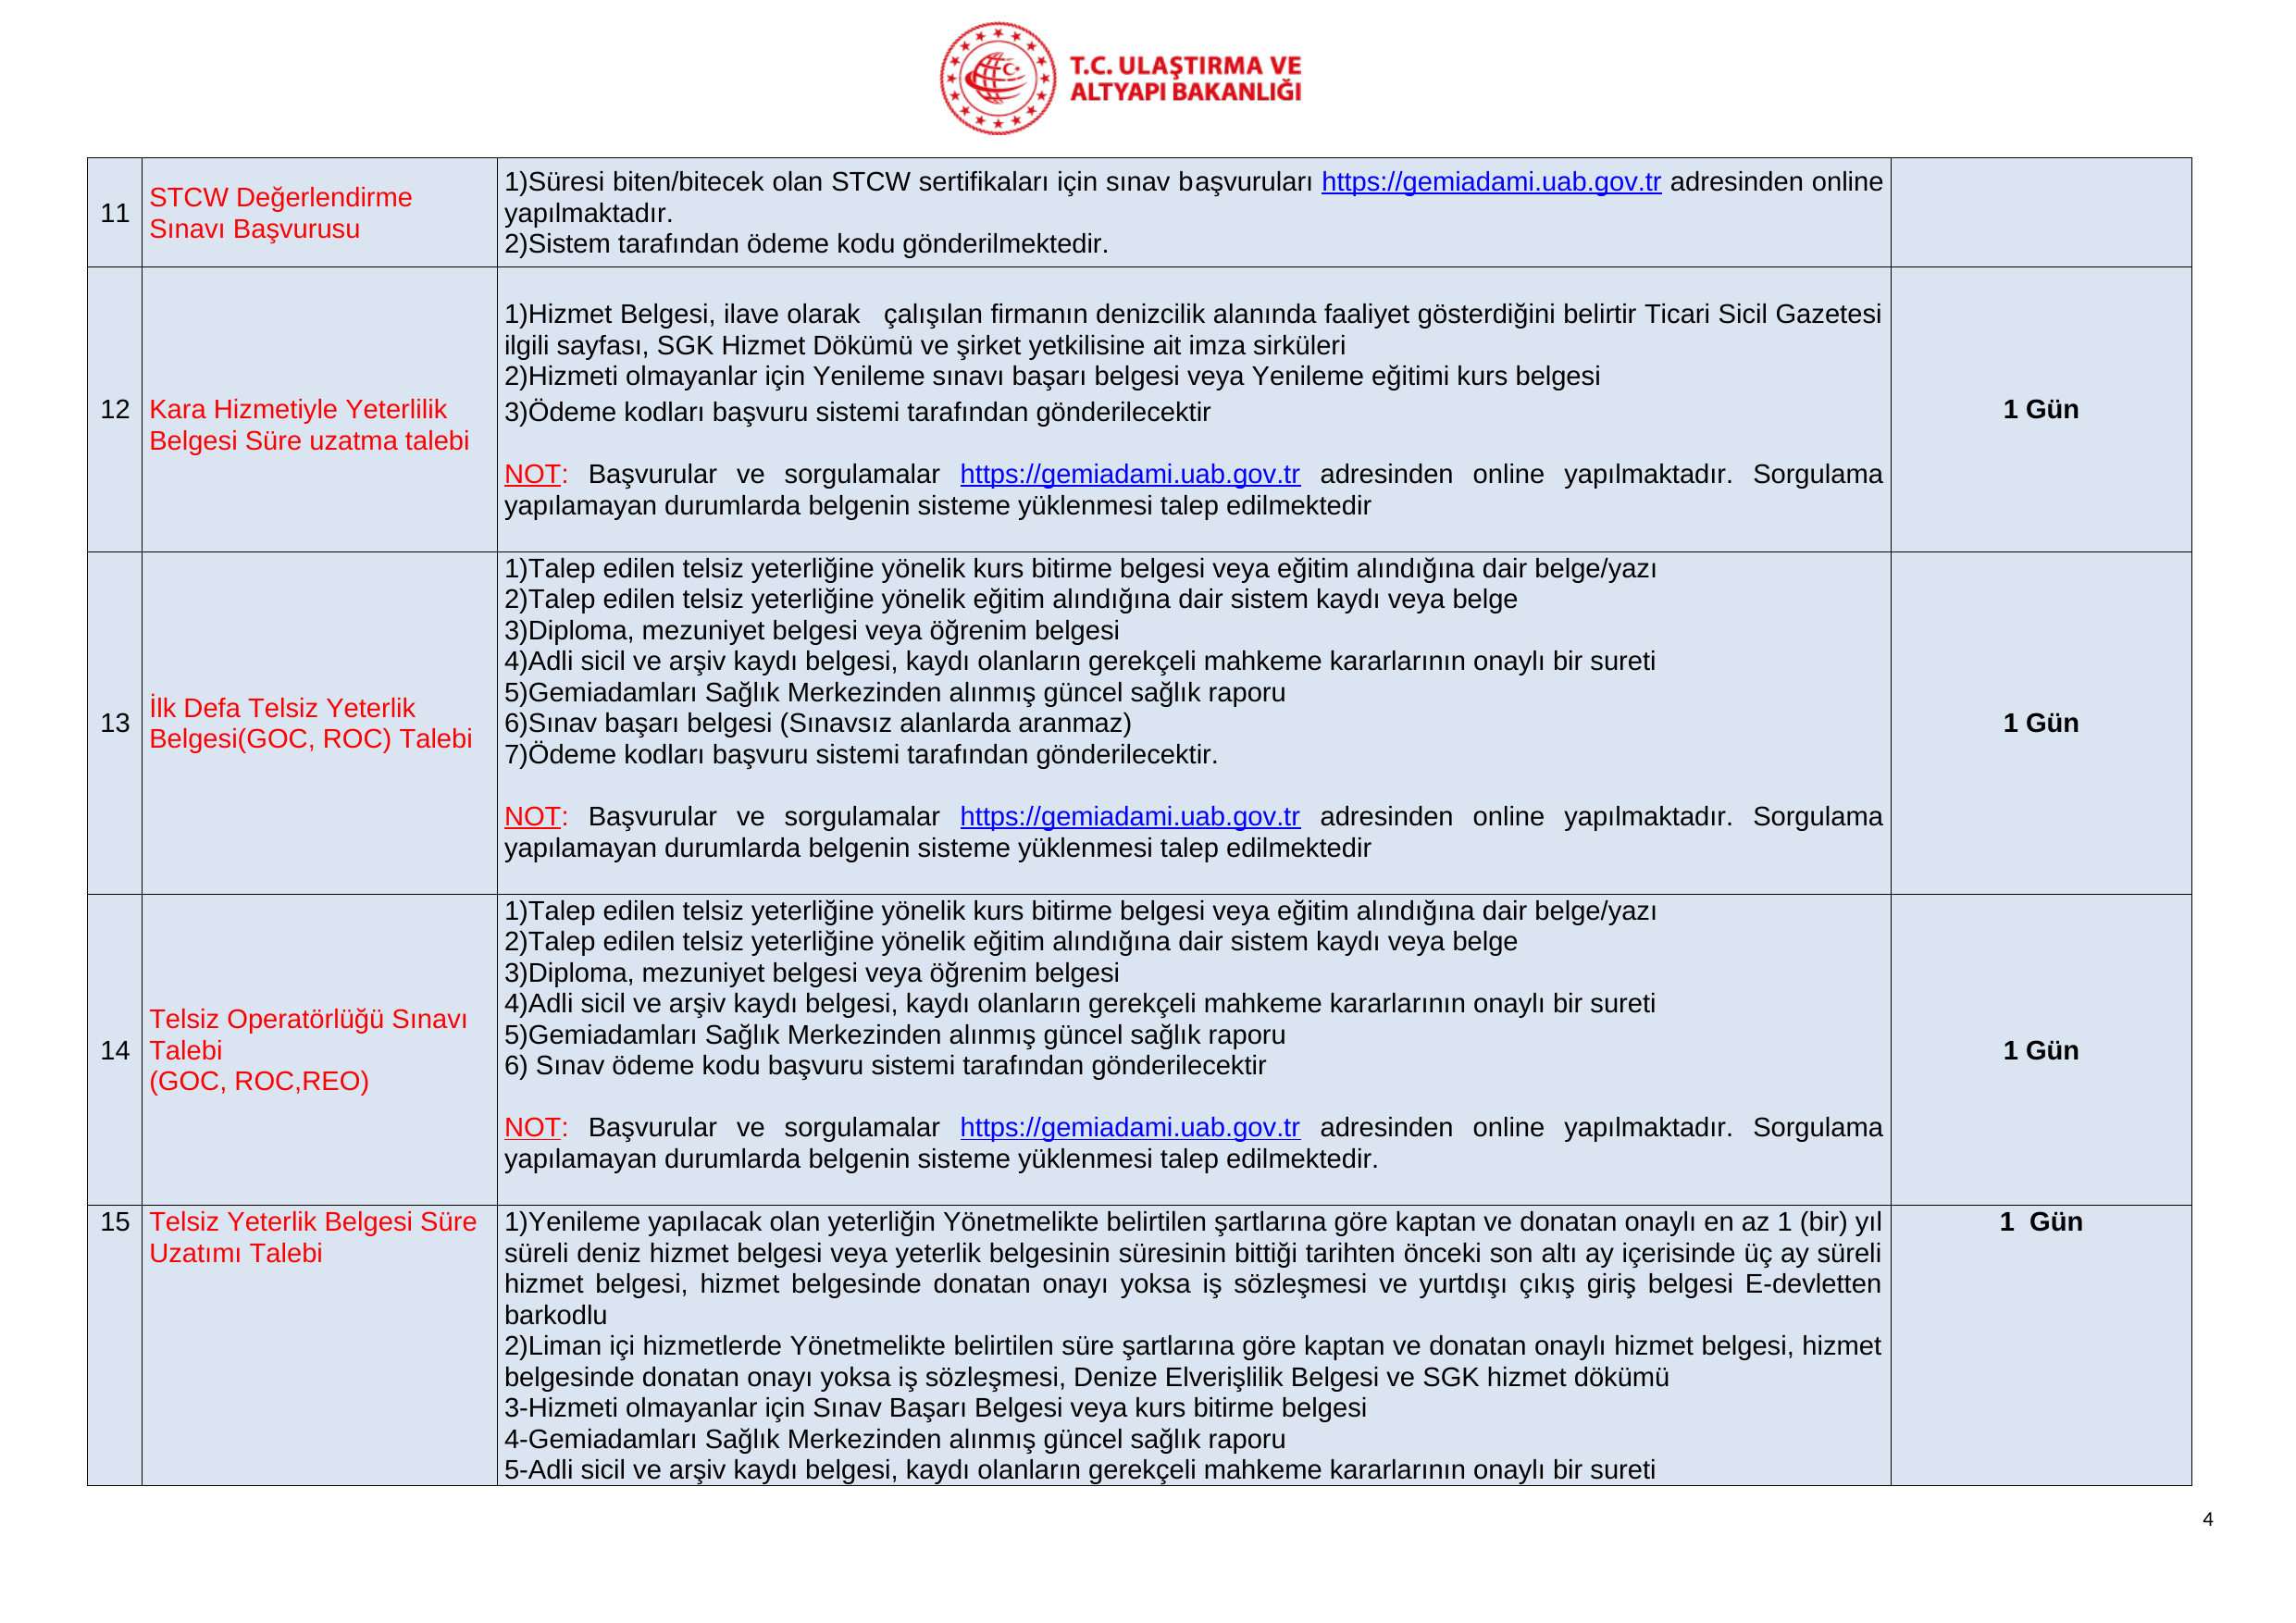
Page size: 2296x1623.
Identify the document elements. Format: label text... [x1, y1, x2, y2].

table_cell 1 Gün [1892, 267, 2191, 551]
table_cell 1 Gün [1892, 1206, 2191, 1485]
table_cell İlk Defa Telsiz Yeterlik Belgesi(GOC, ROC) Talebi [143, 552, 497, 894]
table_cell Telsiz Operatörlüğü Sınavı Talebi (GOC, ROC,REO) [143, 895, 497, 1205]
table_cell 1)Talep edilen telsiz yeterliğine yönelik kurs bitirme belgesi veya eğitim alındığına dair belge/yazı 2)Talep edilen telsiz yeterliğine yönelik eğitim alındığına dair sistem kaydı veya belge 3)Diploma, mezuniyet belgesi veya öğrenim belgesi 4)Adli sicil ve arşiv kaydı belgesi, kaydı olanların gerekçeli mahkeme kararlarının onaylı bir sureti 5)Gemiadamları Sağlık Merkezinden alınmış güncel sağlık raporu 6) Sınav ödeme kodu başvuru sistemi tarafından gönderilecektir NOT: Başvurular ve sorgulamalar https://gemiadami.uab.gov.tr adresinden online yapılmaktadır. Sorgulama yapılamayan durumlarda belgenin sisteme yüklenmesi talep edilmektedir. [498, 895, 1891, 1205]
table_cell 12 [88, 267, 142, 551]
table_cell STCW Değerlendirme Sınavı Başvurusu [143, 158, 497, 266]
table_cell Telsiz Yeterlik Belgesi Süre Uzatımı Talebi [143, 1206, 497, 1485]
table_cell 13 [88, 552, 142, 894]
table_cell 11 [88, 158, 142, 266]
table_cell 1)Hizmet Belgesi, ilave olarak çalışılan firmanın denizcilik alanında faaliyet gösterdiğini belirtir Ticari Sicil Gazetesi ilgili sayfası, SGK Hizmet Dökümü ve şirket yetkilisine ait imza sirküleri 2)Hizmeti olmayanlar için Yenileme sınavı başarı belgesi veya Yenileme eğitimi kurs belgesi 3)Ödeme kodları başvuru sistemi tarafından gönderilecektir NOT: Başvurular ve sorgulamalar https://gemiadami.uab.gov.tr adresinden online yapılmaktadır. Sorgulama yapılamayan durumlarda belgenin sisteme yüklenmesi talep edilmektedir [498, 267, 1891, 551]
table_cell 15 [88, 1206, 142, 1485]
table_cell Kara Hizmetiyle Yeterlilik Belgesi Süre uzatma talebi [143, 267, 497, 551]
picture [939, 21, 1301, 135]
table_cell 1)Talep edilen telsiz yeterliğine yönelik kurs bitirme belgesi veya eğitim alındığına dair belge/yazı 2)Talep edilen telsiz yeterliğine yönelik eğitim alındığına dair sistem kaydı veya belge 3)Diploma, mezuniyet belgesi veya öğrenim belgesi 4)Adli sicil ve arşiv kaydı belgesi, kaydı olanların gerekçeli mahkeme kararlarının onaylı bir sureti 5)Gemiadamları Sağlık Merkezinden alınmış güncel sağlık raporu 6)Sınav başarı belgesi (Sınavsız alanlarda aranmaz) 7)Ödeme kodları başvuru sistemi tarafından gönderilecektir. NOT: Başvurular ve sorgulamalar https://gemiadami.uab.gov.tr adresinden online yapılmaktadır. Sorgulama yapılamayan durumlarda belgenin sisteme yüklenmesi talep edilmektedir [498, 552, 1891, 894]
table_cell 1)Süresi biten/bitecek olan STCW sertifikaları için sınav başvuruları https://gemiadami.uab.gov.tr adresinden online yapılmaktadır. 2)Sistem tarafından ödeme kodu gönderilmektedir. [498, 158, 1891, 266]
table_cell 1 Gün [1892, 552, 2191, 894]
table_cell 14 [88, 895, 142, 1205]
table_cell [1892, 158, 2191, 266]
table_cell 1 Gün [1892, 895, 2191, 1205]
